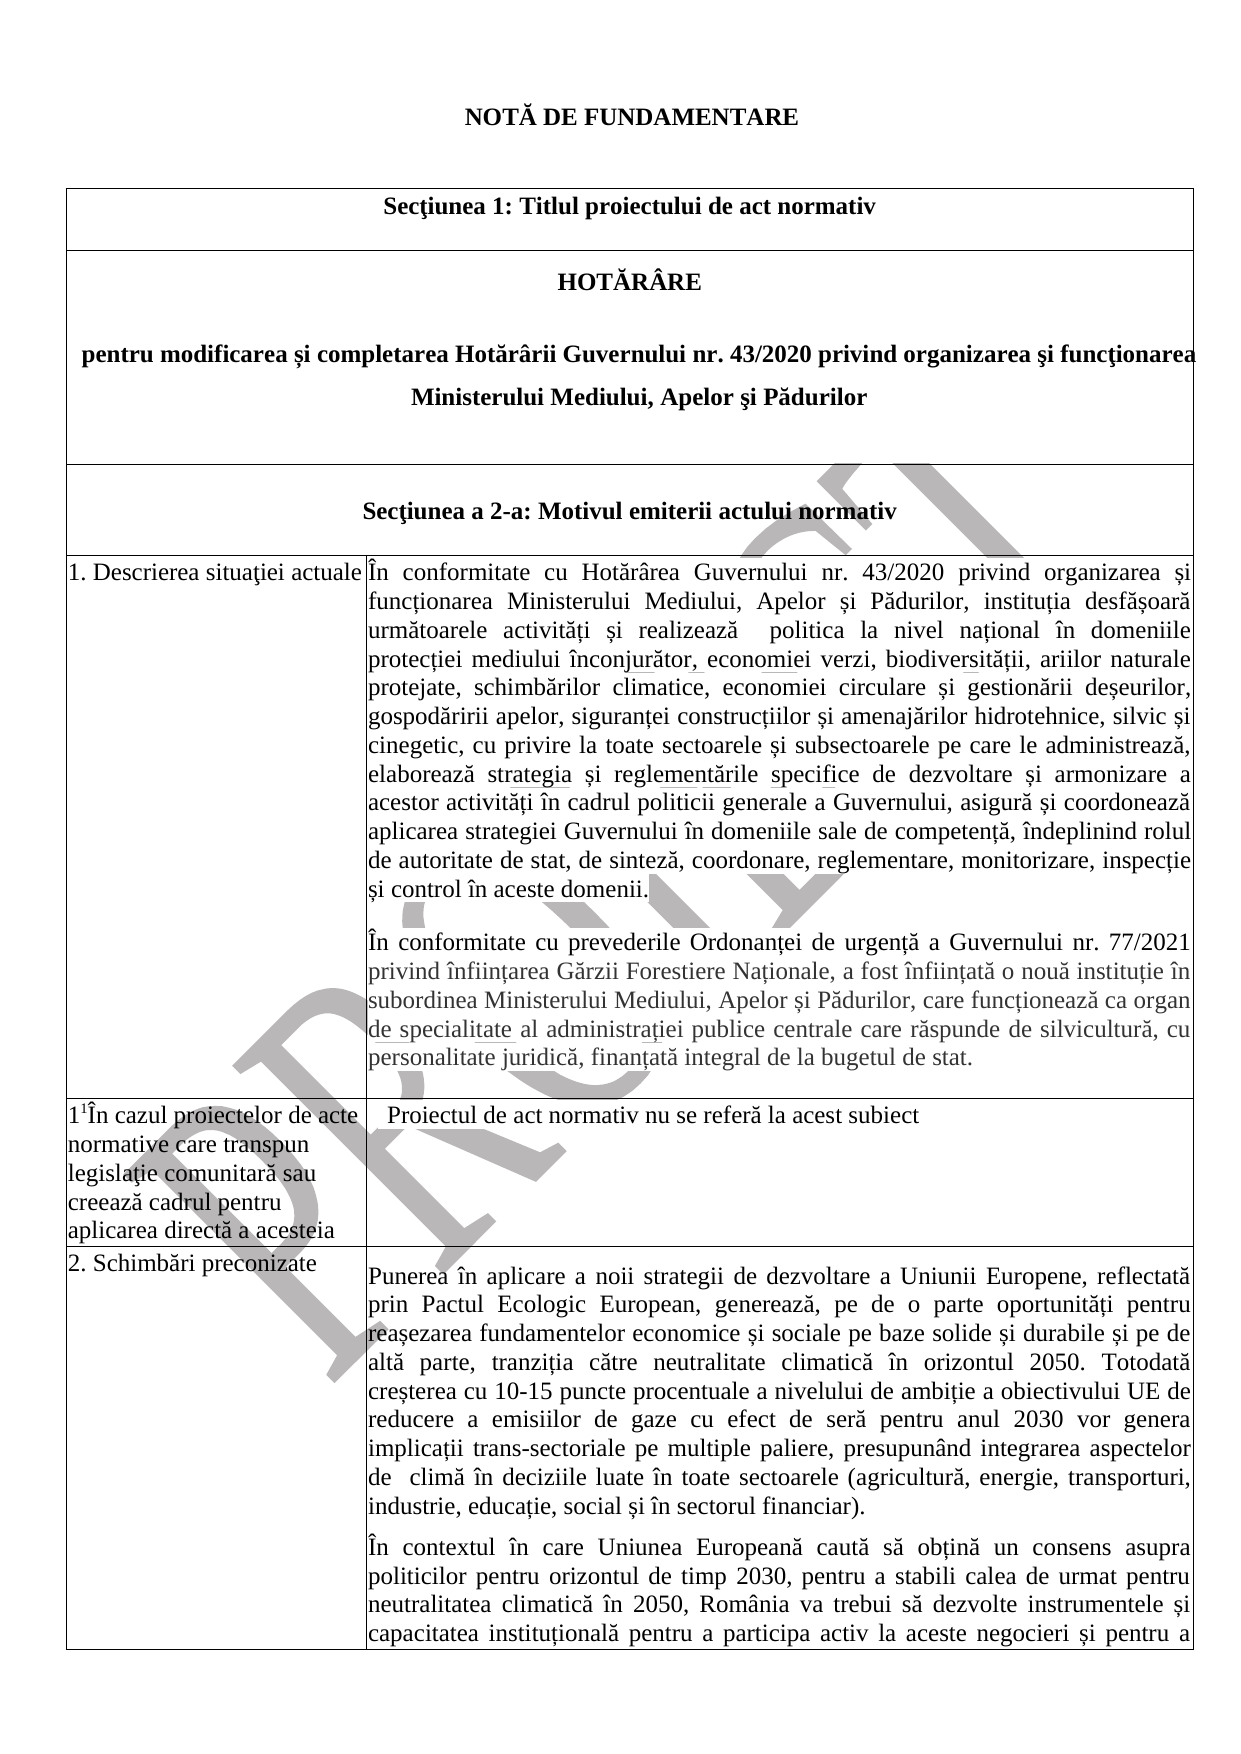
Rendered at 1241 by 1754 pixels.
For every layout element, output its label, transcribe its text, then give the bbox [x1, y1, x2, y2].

table_cell Proiectul de act normativ nu se referă la acest subiect [367, 1099, 1193, 1246]
table_header Secţiunea 1: Titlul proiectului de act normativ [67, 189, 1193, 250]
table_cell Secţiunea a 2-a: Motivul emiterii actului normativ [67, 465, 1193, 555]
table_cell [67, 1247, 366, 1648]
table_cell HOTĂRÂRE pentru modificarea și completarea Hotărârii Guvernului nr. 43/2020 privind organizarea şi funcţionarea Ministerului Mediului, Apelor şi Pădurilor [67, 251, 1193, 411]
table_cell În conformitate cu Hotărârea Guvernului nr. 43/2020 privind organizarea și funcționarea Ministerului Mediului, Apelor și Pădurilor, instituția desfășoară următoarele activități și realizează politica la nivel național în domeniile protecției mediului înconjurător, economiei verzi, biodiversității, ariilor naturale protejate, schimbărilor climatice, economiei circulare și gestionării deșeurilor, gospodăririi apelor, siguranței construcțiilor și amenajărilor hidrotehnice, silvic și cinegetic, cu privire la toate sectoarele și subsectoarele pe care le administrează, elaborează strategia și reglementările specifice de dezvoltare și armonizare a acestor activități în cadrul politicii generale a Guvernului, asigură și coordonează aplicarea strategiei Guvernului în domeniile sale de competență, îndeplinind rolul de autoritate de stat, de sinteză, coordonare, reglementare, monitorizare, inspecție și control în aceste domenii. În conformitate cu prevederile Ordonanței de urgență a Guvernului nr. 77/2021 privind înființarea Gărzii Forestiere Naționale, a fost înființată o nouă instituție în subordinea Ministerului Mediului, Apelor și Pădurilor, care funcționează ca organ de specialitate al administrației publice centrale care răspunde de silvicultură, cu personalitate juridică, finanțată integral de la bugetul de stat. [367, 556, 1193, 1098]
text NOTĂ DE FUNDAMENTARE [112, 102, 1152, 131]
table_cell 11În cazul proiectelor de acte normative care transpun legislaţie comunitară sau creează cadrul pentru aplicarea directă a acesteia [67, 1099, 366, 1246]
table_cell 1. Descrierea situaţiei actuale [67, 556, 366, 1098]
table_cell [367, 1247, 1193, 1648]
